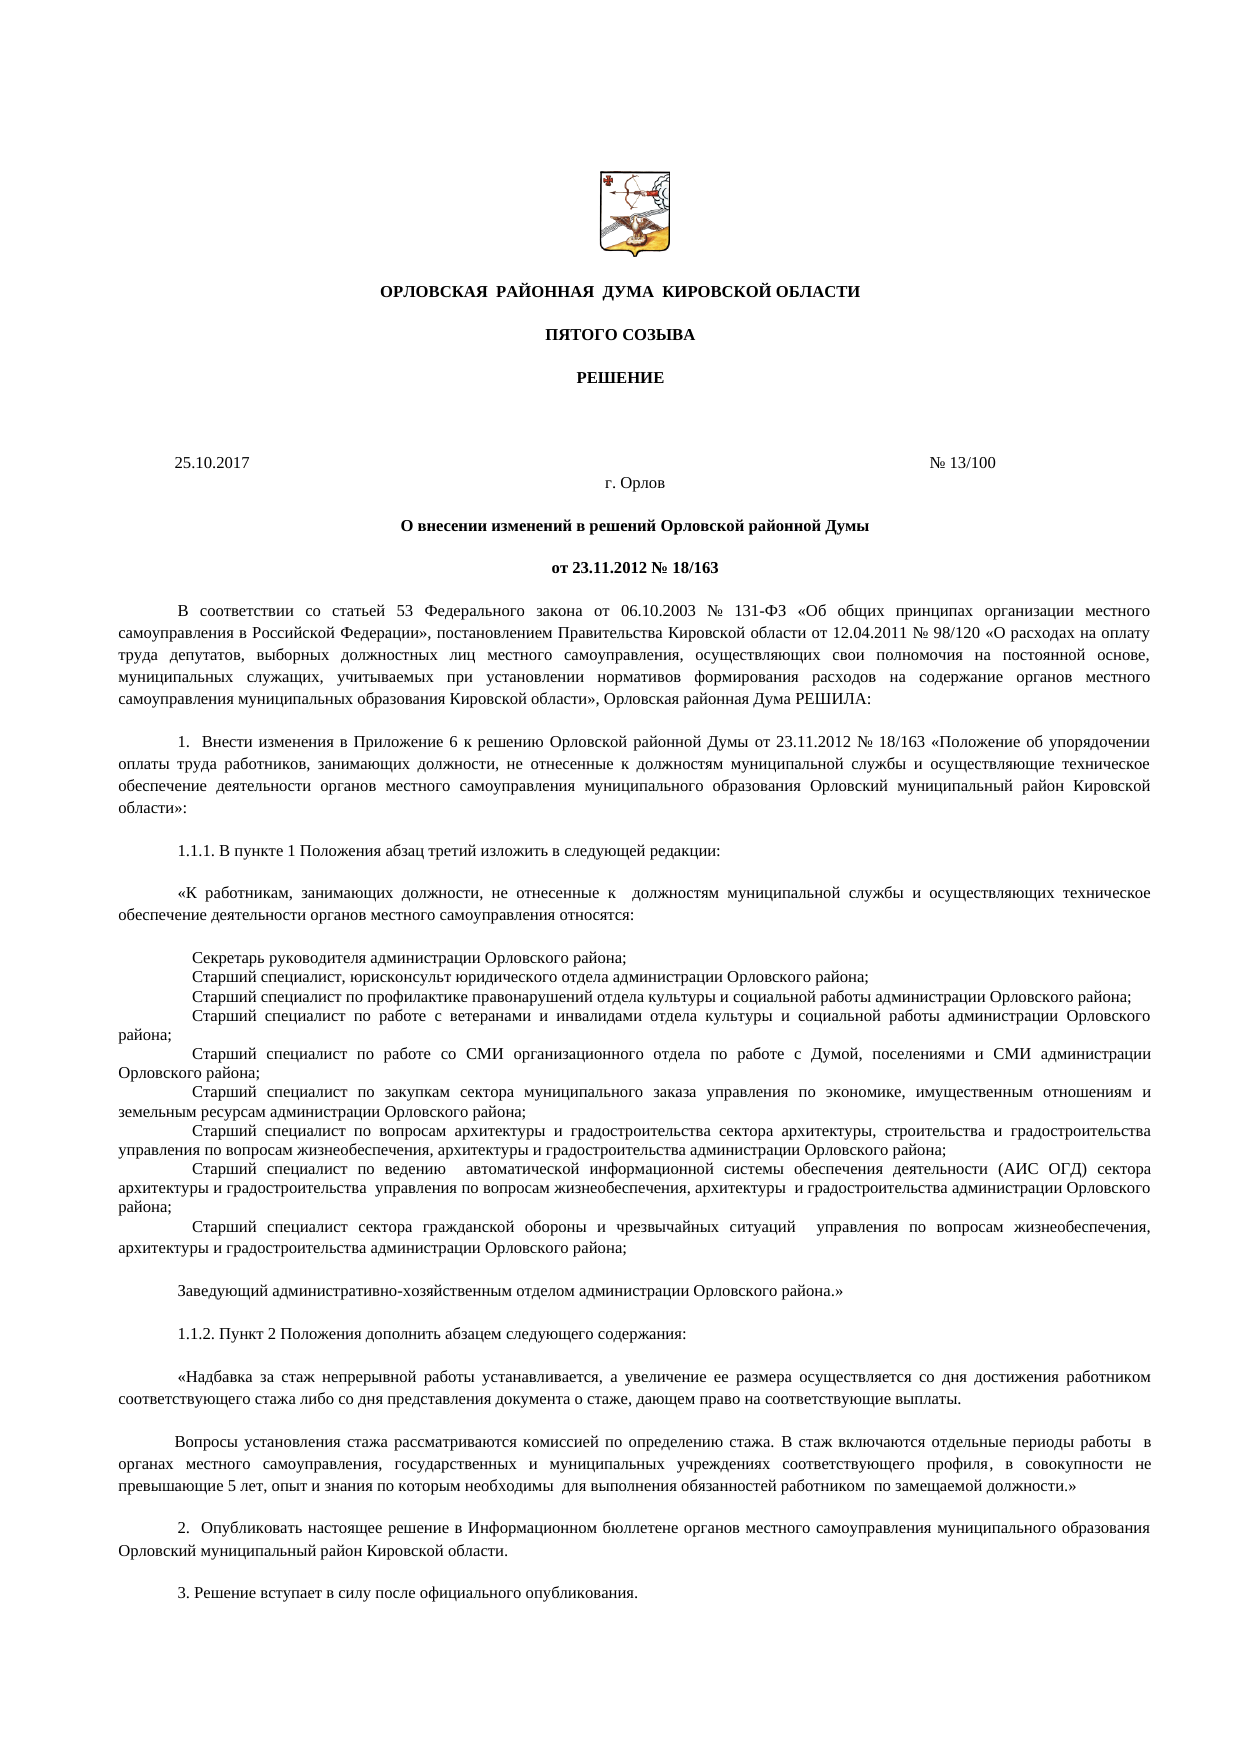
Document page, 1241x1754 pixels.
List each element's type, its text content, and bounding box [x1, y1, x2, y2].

text О внесении изменений в решений Орловской районной Думы [118, 515, 1152, 534]
text г. Орлов [118, 472, 1152, 492]
text от 23.11.2012 № 18/163 [118, 558, 1152, 577]
text Орловская районная Дума кировской области [118, 282, 1122, 301]
list Старший специалист по ведению автоматической информационной системы обеспечения деятельности (АИС ОГД) сектора архитектуры и градостроительства управления по вопросам жизнеобеспечения, архитектуры и градостроительства администрации Орловского района; [118, 1159, 1152, 1216]
text РЕШЕНИЕ [118, 368, 1122, 387]
text В соответствии со статьей 53 Федерального закона от 06.10.2003 № 131-ФЗ «Об общих принципах организации местного самоуправления в Российской Федерации», постановлением Правительства Кировской области от 12.04.2011 № 98/120 «О расходах на оплату труда депутатов, выборных должностных лиц местного самоуправления, осуществляющих свои полномочия на постоянной основе, муниципальных служащих, учитываемых при установлении нормативов формирования расходов на содержание органов местного самоуправления муниципальных образования Кировской области», Орловская районная Дума РЕШИЛА: [118, 601, 1152, 708]
text 1.1.2. Пункт 2 Положения дополнить абзацем следующего содержания: [118, 1324, 1152, 1343]
text 1.1.1. В пункте 1 Положения абзац третий изложить в следующей редакции: [118, 840, 1152, 859]
text 1. Внести изменения в Приложение 6 к решению Орловской районной Думы от 23.11.2012 № 18/163 «Положение об упорядочении оплаты труда работников, занимающих должности, не отнесенные к должностям муниципальной службы и осуществляющие техническое обеспечение деятельности органов местного самоуправления муниципального образования Орловский муниципальный район Кировской области»: [118, 732, 1152, 817]
list Старший специалист по работе со СМИ организационного отдела по работе с Думой, поселениями и СМИ администрации Орловского района; [118, 1044, 1152, 1082]
list Старший специалист по вопросам архитектуры и градостроительства сектора архитектуры, строительства и градостроительства управления по вопросам жизнеобеспечения, архитектуры и градостроительства администрации Орловского района; [118, 1121, 1152, 1159]
text ПЯТОГО созыва [118, 325, 1122, 344]
text Вопросы установления стажа рассматриваются комиссией по определению стажа. В стаж включаются отдельные периоды работы в органах местного самоуправления, государственных и муниципальных учреждениях соответствующего профиля, в совокупности не превышающие 5 лет, опыт и знания по которым необходимы для выполнения обязанностей работником по замещаемой должности.» [118, 1432, 1152, 1495]
list Старший специалист по профилактике правонарушений отдела культуры и социальной работы администрации Орловского района; [118, 986, 1152, 1006]
subtitle 25.10.2017 № 13/100 [118, 453, 1122, 472]
text «К работникам, занимающих должности, не отнесенные к должностям муниципальной службы и осуществляющих техническое обеспечение деятельности органов местного самоуправления относятся: [118, 883, 1152, 924]
text 2. Опубликовать настоящее решение в Информационном бюллетене органов местного самоуправления муниципального образования Орловский муниципальный район Кировской области. [118, 1518, 1152, 1559]
list Старший специалист по закупкам сектора муниципального заказа управления по экономике, имущественным отношениям и земельным ресурсам администрации Орловского района; [118, 1082, 1152, 1121]
list Секретарь руководителя администрации Орловского района; [118, 948, 1152, 967]
list Старший специалист по работе с ветеранами и инвалидами отдела культуры и социальной работы администрации Орловского района; [118, 1006, 1152, 1044]
text Заведующий административно-хозяйственным отделом администрации Орловского района.» [118, 1281, 1152, 1300]
picture [599, 171, 670, 257]
text 3. Решение вступает в силу после официального опубликования. [118, 1583, 1152, 1602]
list Старший специалист, юрисконсульт юридического отдела администрации Орловского района; [118, 967, 1152, 986]
text Старший специалист сектора гражданской обороны и чрезвычайных ситуаций управления по вопросам жизнеобеспечения, архитектуры и градостроительства администрации Орловского района; [118, 1216, 1152, 1257]
text «Надбавка за стаж непрерывной работы устанавливается, а увеличение ее размера осуществляется со дня достижения работником соответствующего стажа либо со дня представления документа о стаже, дающем право на соответствующие выплаты. [118, 1367, 1152, 1408]
